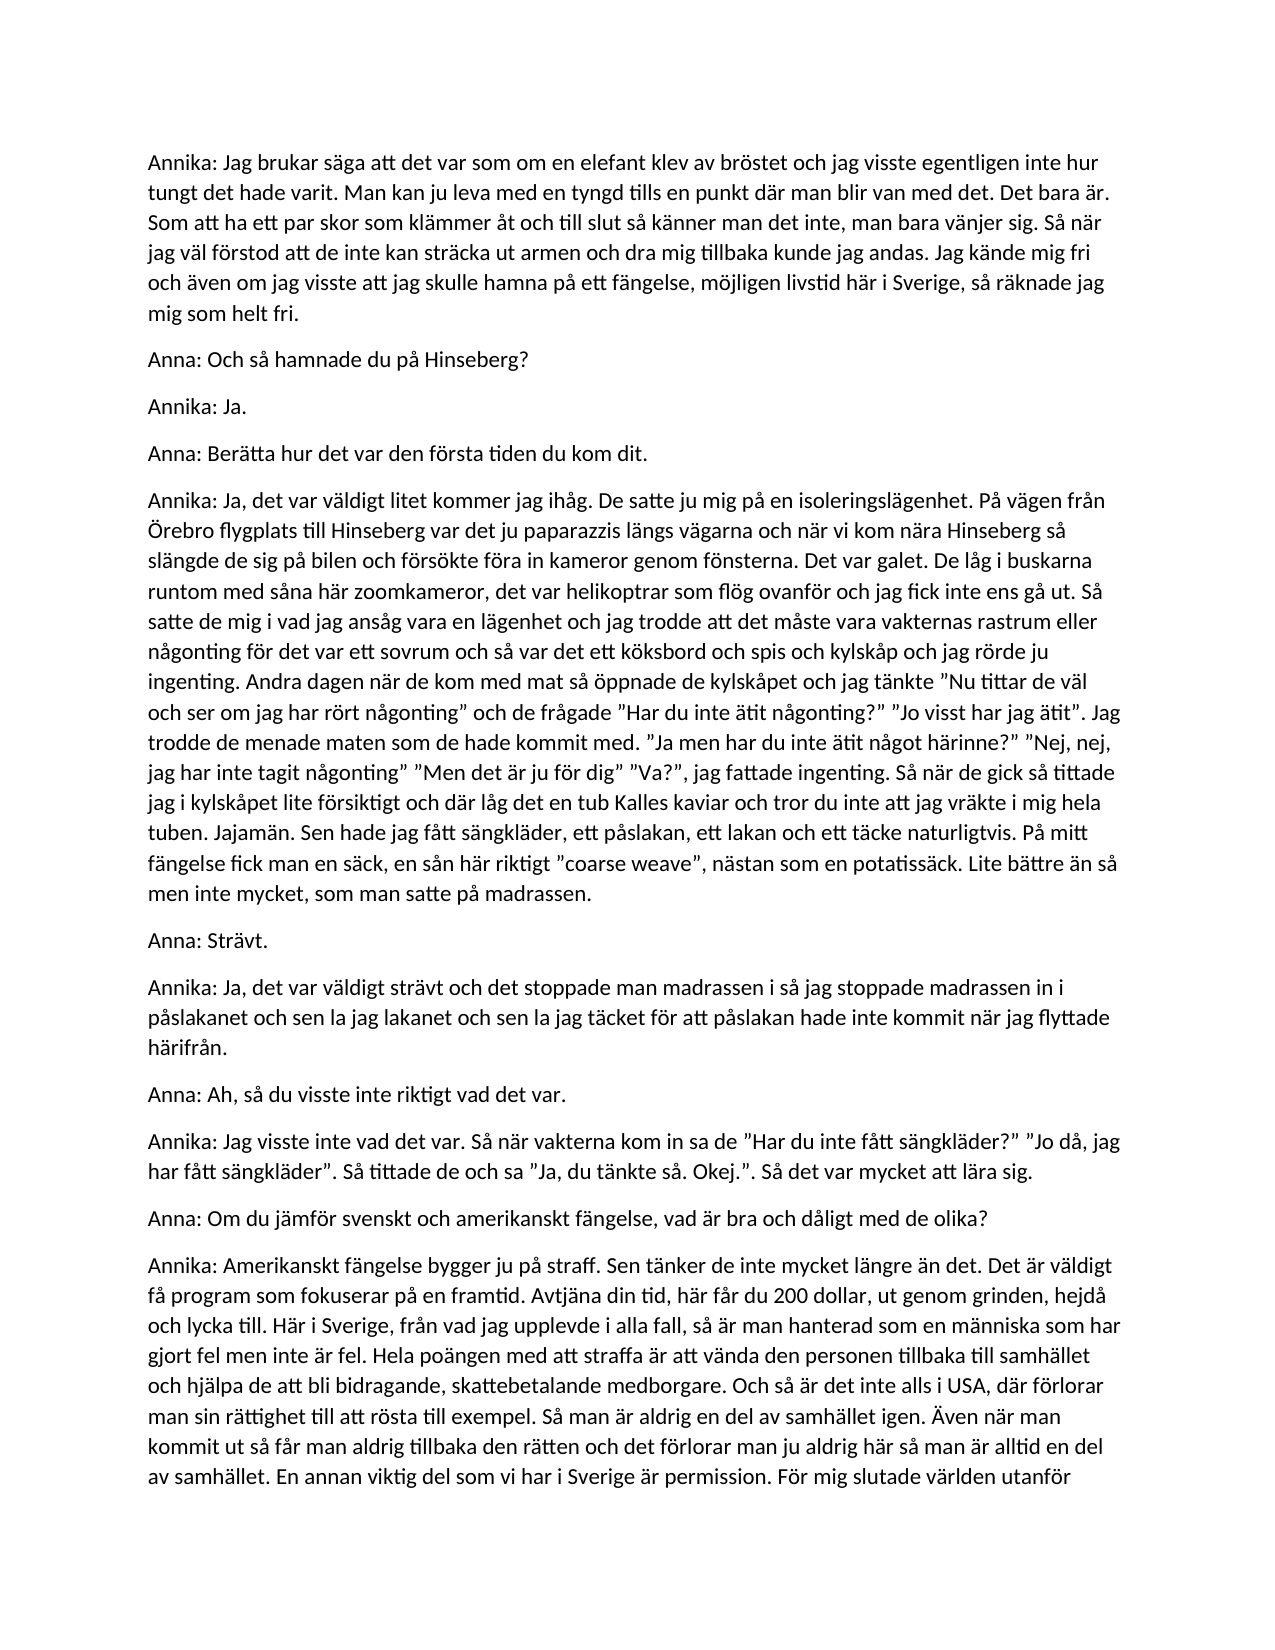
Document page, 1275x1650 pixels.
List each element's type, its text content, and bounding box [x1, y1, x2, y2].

text Anna: Om du jämför svenskt och amerikanskt fängelse, vad är bra och dåligt med de olika? [148, 1204, 1127, 1232]
text Anna: Och så hamnade du på Hinseberg? [148, 346, 1127, 373]
text Annika: Jag brukar säga att det var som om en elefant klev av bröstet och jag visste egentligen inte hur tungt det hade varit. Man kan ju leva med en tyngd tills en punkt där man blir van med det. Det bara är. Som att ha ett par skor som klämmer åt och till slut så känner man det inte, man bara vänjer sig. Så när jag väl förstod att de inte kan sträcka ut armen och dra mig tillbaka kunde jag andas. Jag kände mig fri och även om jag visste att jag skulle hamna på ett fängelse, möjligen livstid här i Sverige, så räknade jag mig som helt fri. [148, 148, 1127, 327]
text Annika: Ja, det var väldigt strävt och det stoppade man madrassen i så jag stoppade madrassen in i påslakanet och sen la jag lakanet och sen la jag täcket för att påslakan hade inte kommit när jag flyttade härifrån. [148, 973, 1127, 1061]
text Anna: Berätta hur det var den första tiden du kom dit. [148, 439, 1127, 467]
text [148, 1251, 1127, 1490]
text Annika: Ja. [148, 392, 1127, 420]
text Anna: Ah, så du visste inte riktigt vad det var. [148, 1080, 1127, 1108]
text Annika: Ja, det var väldigt litet kommer jag ihåg. De satte ju mig på en isoleringslägenhet. På vägen från Örebro flygplats till Hinseberg var det ju paparazzis längs vägarna och när vi kom nära Hinseberg så slängde de sig på bilen och försökte föra in kameror genom fönsterna. Det var galet. De låg i buskarna runtom med såna här zoomkameror, det var helikoptrar som flög ovanför och jag fick inte ens gå ut. Så satte de mig i vad jag ansåg vara en lägenhet och jag trodde att det måste vara vakternas rastrum eller någonting för det var ett sovrum och så var det ett köksbord och spis och kylskåp och jag rörde ju ingenting. Andra dagen när de kom med mat så öppnade de kylskåpet och jag tänkte ”Nu tittar de väl och ser om jag har rört någonting” och de frågade ”Har du inte ätit någonting?” ”Jo visst har jag ätit”. Jag trodde de menade maten som de hade kommit med. ”Ja men har du inte ätit något härinne?” ”Nej, nej, jag har inte tagit någonting” ”Men det är ju för dig” ”Va?”, jag fattade ingenting. Så när de gick så tittade jag i kylskåpet lite försiktigt och där låg det en tub Kalles kaviar och tror du inte att jag vräkte i mig hela tuben. Jajamän. Sen hade jag fått sängkläder, ett påslakan, ett lakan och ett täcke naturligtvis. På mitt fängelse fick man en säck, en sån här riktigt ”coarse weave”, nästan som en potatissäck. Lite bättre än så men inte mycket, som man satte på madrassen. [148, 486, 1127, 907]
text Anna: Strävt. [148, 926, 1127, 954]
text Annika: Jag visste inte vad det var. Så när vakterna kom in sa de ”Har du inte fått sängkläder?” ”Jo då, jag har fått sängkläder”. Så tittade de och sa ”Ja, du tänkte så. Okej.”. Så det var mycket att lära sig. [148, 1127, 1127, 1185]
